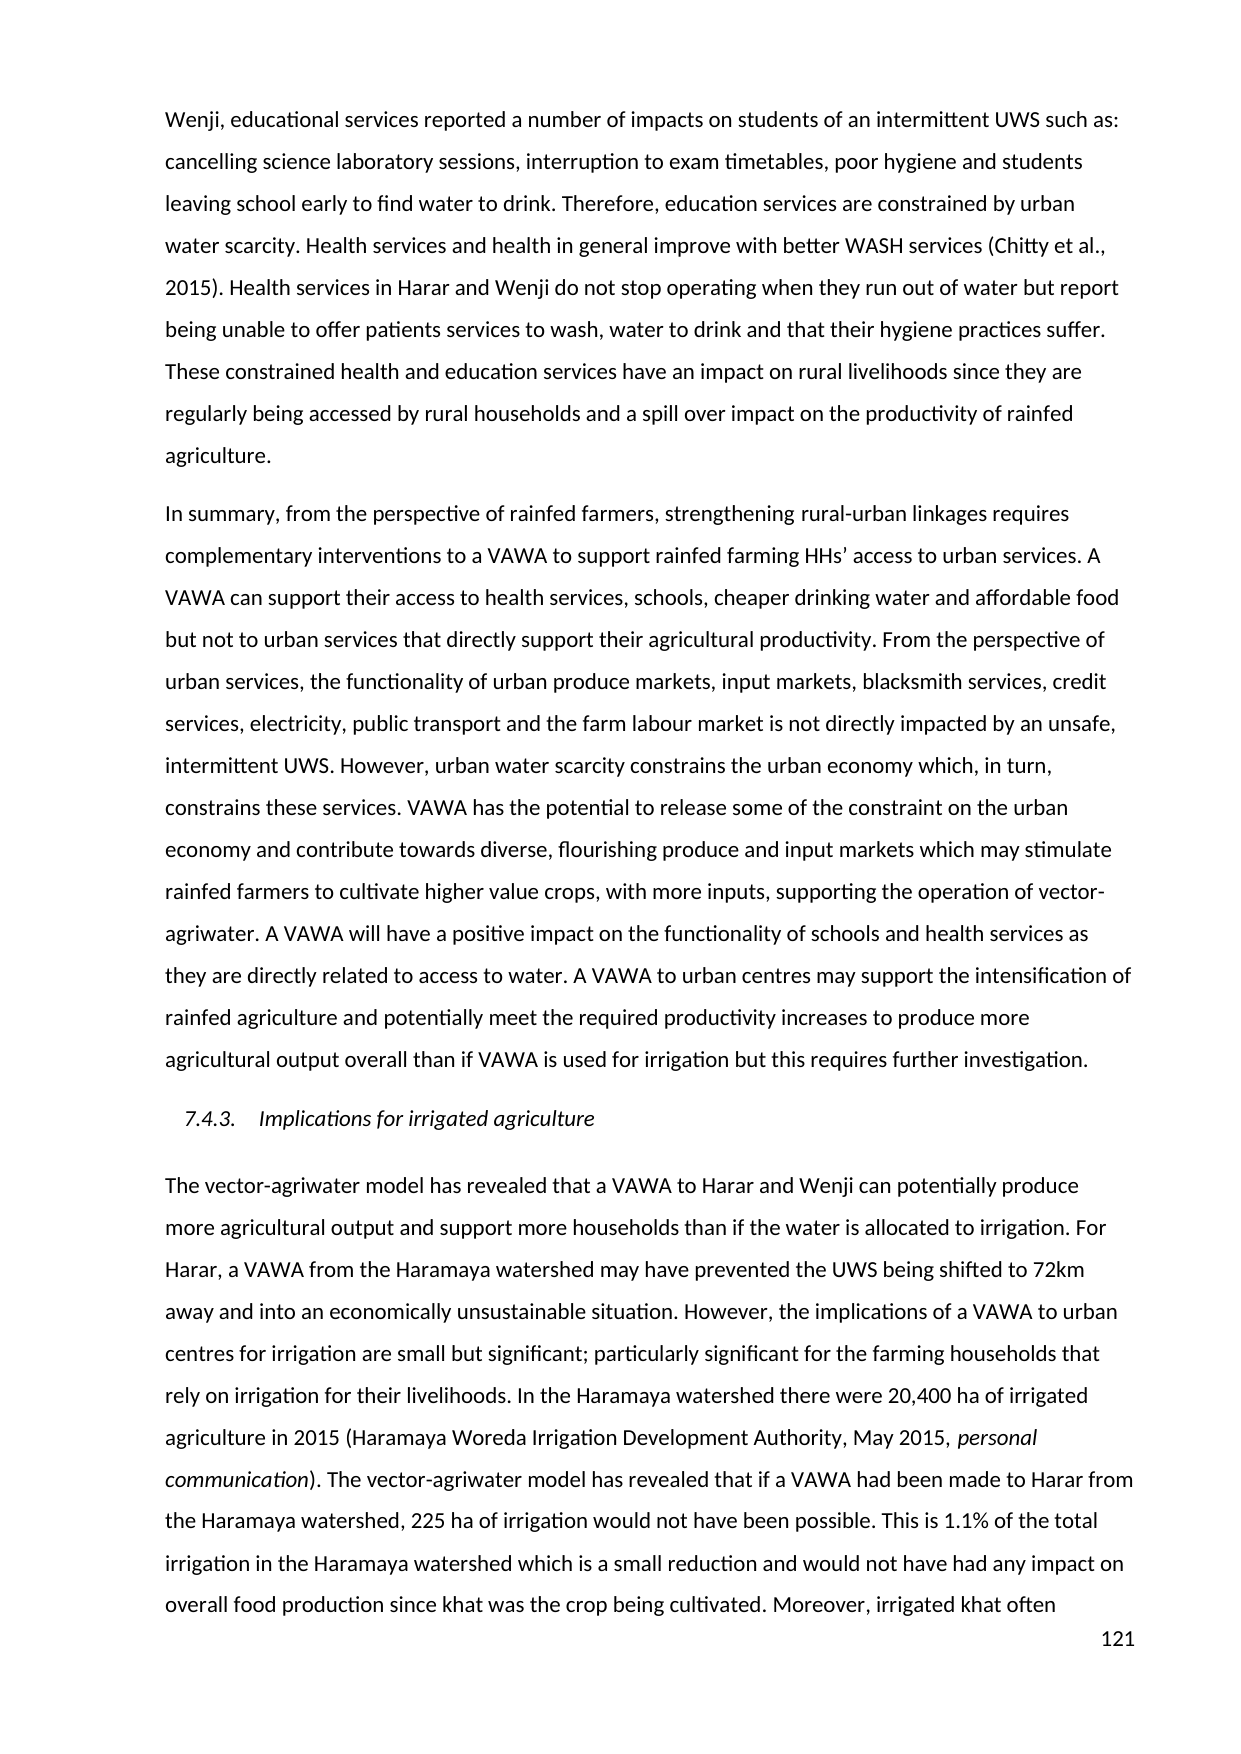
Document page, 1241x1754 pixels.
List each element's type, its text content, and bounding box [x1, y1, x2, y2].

text In summary, from the perspective of rainfed farmers, strengthening rural-urban linkages requires complementary interventions to a VAWA to support rainfed farming HHs’ access to urban services. A VAWA can support their access to health services, schools, cheaper drinking water and affordable food but not to urban services that directly support their agricultural productivity. From the perspective of urban services, the functionality of urban produce markets, input markets, blacksmith services, credit services, electricity, public transport and the farm labour market is not directly impacted by an unsafe, intermittent UWS. However, urban water scarcity constrains the urban economy which, in turn, constrains these services. VAWA has the potential to release some of the constraint on the urban economy and contribute towards diverse, flourishing produce and input markets which may stimulate rainfed farmers to cultivate higher value crops, with more inputs, supporting the operation of vector-agriwater. A VAWA will have a positive impact on the functionality of schools and health services as they are directly related to access to water. A VAWA to urban centres may support the intensification of rainfed agriculture and potentially meet the required productivity increases to produce more agricultural output overall than if VAWA is used for irrigation but this requires further investigation. [165, 499, 1135, 1073]
subtitle Implications for irrigated agriculture [184, 1104, 1135, 1132]
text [165, 105, 1135, 469]
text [165, 1171, 1135, 1619]
